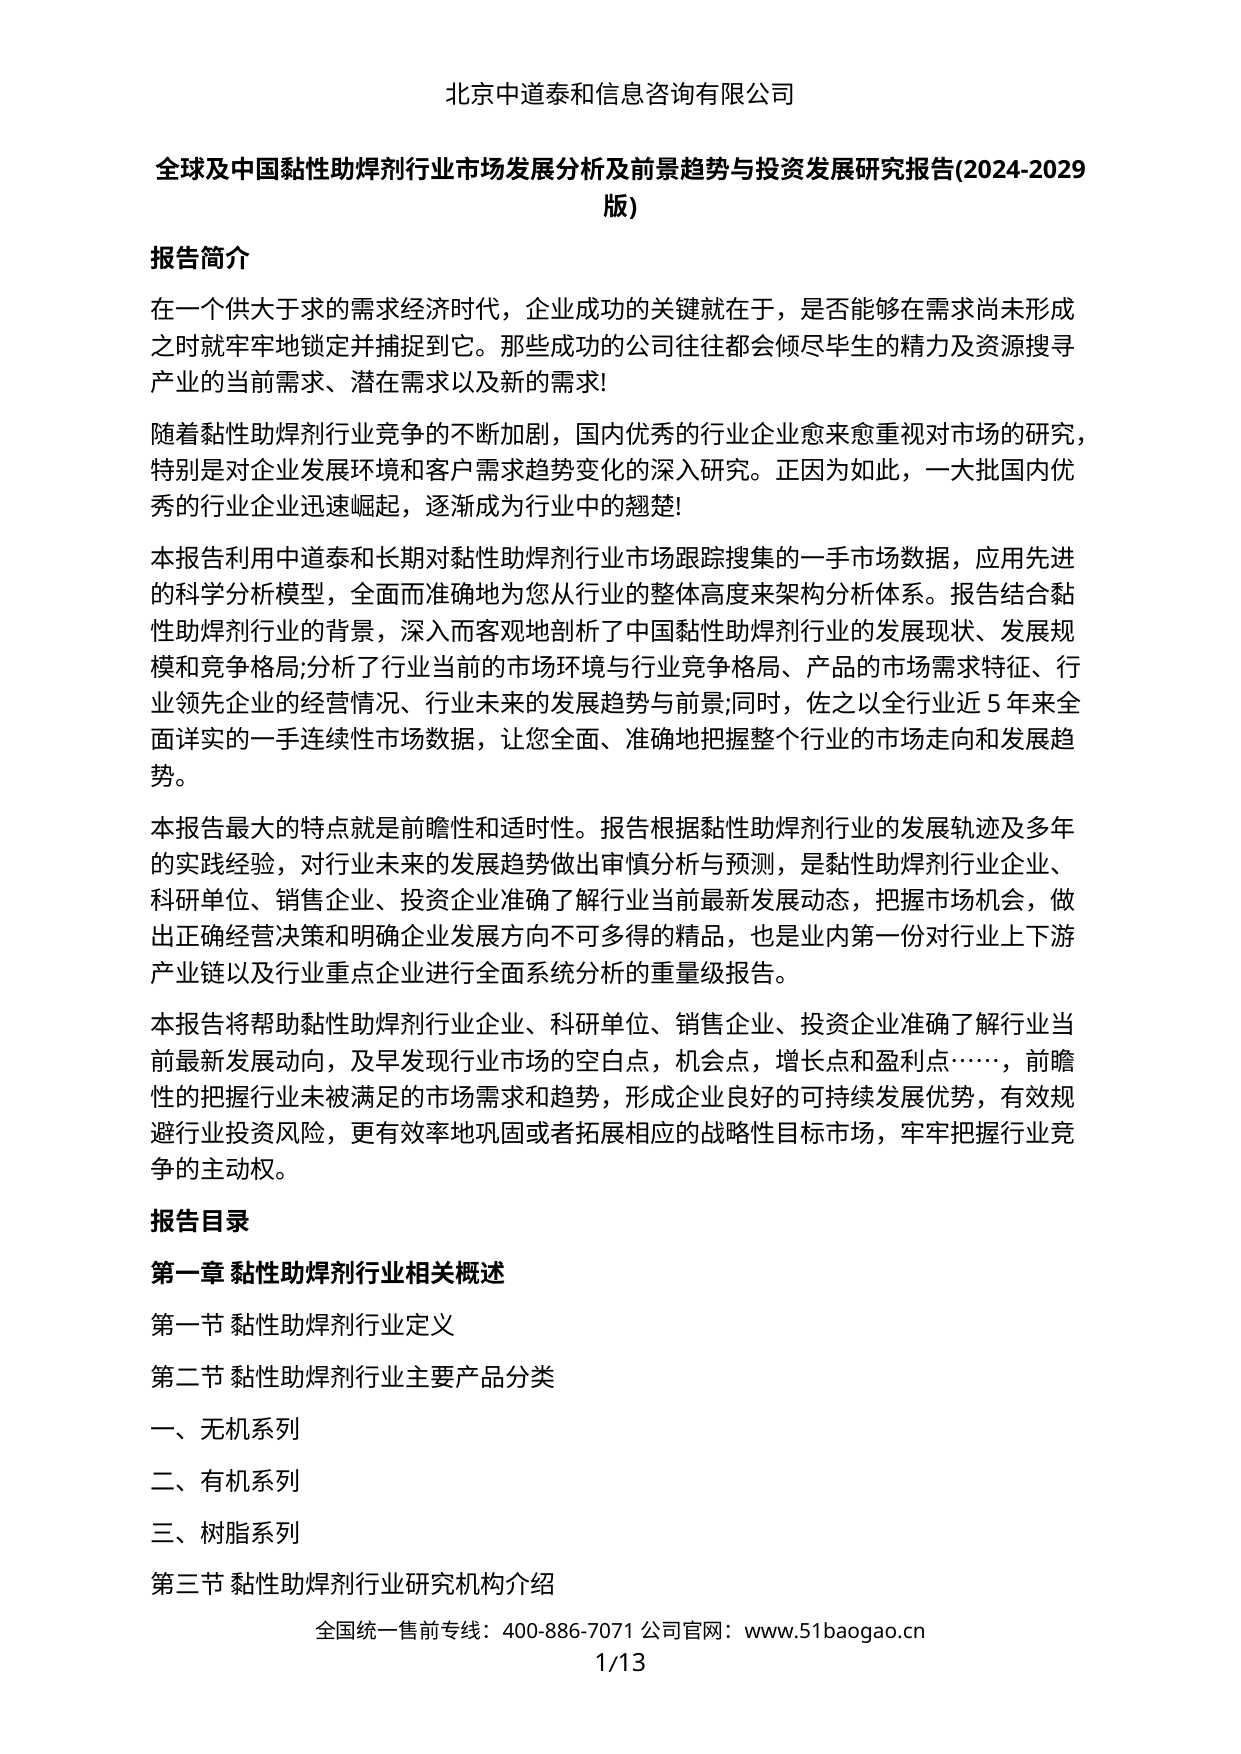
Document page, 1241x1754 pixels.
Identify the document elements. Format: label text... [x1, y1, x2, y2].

text 本报告利用中道泰和长期对黏性助焊剂行业市场跟踪搜集的一手市场数据，应用先进的科学分析模型，全面而准确地为您从行业的整体高度来架构分析体系。报告结合黏性助焊剂行业的背景，深入而客观地剖析了中国黏性助焊剂行业的发展现状、发展规模和竞争格局;分析了行业当前的市场环境与行业竞争格局、产品的市场需求特征、行业领先企业的经营情况、行业未来的发展趋势与前景;同时，佐之以全行业近5年来全面详实的一手连续性市场数据，让您全面、准确地把握整个行业的市场走向和发展趋势。 [150, 539, 1090, 792]
text 第三节 黏性助焊剂行业研究机构介绍 [150, 1565, 1090, 1601]
text 二、有机系列 [150, 1461, 1090, 1497]
text 本报告将帮助黏性助焊剂行业企业、科研单位、销售企业、投资企业准确了解行业当前最新发展动向，及早发现行业市场的空白点，机会点，增长点和盈利点……，前瞻性的把握行业未被满足的市场需求和趋势，形成企业良好的可持续发展优势，有效规避行业投资风险，更有效率地巩固或者拓展相应的战略性目标市场，牢牢把握行业竞争的主动权。 [150, 1005, 1090, 1186]
text 报告目录 [150, 1202, 1090, 1238]
text 本报告最大的特点就是前瞻性和适时性。报告根据黏性助焊剂行业的发展轨迹及多年的实践经验，对行业未来的发展趋势做出审慎分析与预测，是黏性助焊剂行业企业、科研单位、销售企业、投资企业准确了解行业当前最新发展动态，把握市场机会，做出正确经营决策和明确企业发展方向不可多得的精品，也是业内第一份对行业上下游产业链以及行业重点企业进行全面系统分析的重量级报告。 [150, 808, 1090, 989]
text 全球及中国黏性助焊剂行业市场发展分析及前景趋势与投资发展研究报告(2024-2029版) [150, 150, 1090, 222]
text 在一个供大于求的需求经济时代，企业成功的关键就在于，是否能够在需求尚未形成之时就牢牢地锁定并捕捉到它。那些成功的公司往往都会倾尽毕生的精力及资源搜寻产业的当前需求、潜在需求以及新的需求! [150, 290, 1090, 399]
text 第一节 黏性助焊剂行业定义 [150, 1306, 1090, 1342]
text 第二节 黏性助焊剂行业主要产品分类 [150, 1357, 1090, 1394]
text 随着黏性助焊剂行业竞争的不断加剧，国内优秀的行业企业愈来愈重视对市场的研究，特别是对企业发展环境和客户需求趋势变化的深入研究。正因为如此，一大批国内优秀的行业企业迅速崛起，逐渐成为行业中的翘楚! [150, 414, 1090, 523]
text 第一章 黏性助焊剂行业相关概述 [150, 1254, 1090, 1290]
text 三、树脂系列 [150, 1513, 1090, 1549]
text 一、无机系列 [150, 1409, 1090, 1446]
text 报告简介 [150, 238, 1090, 274]
